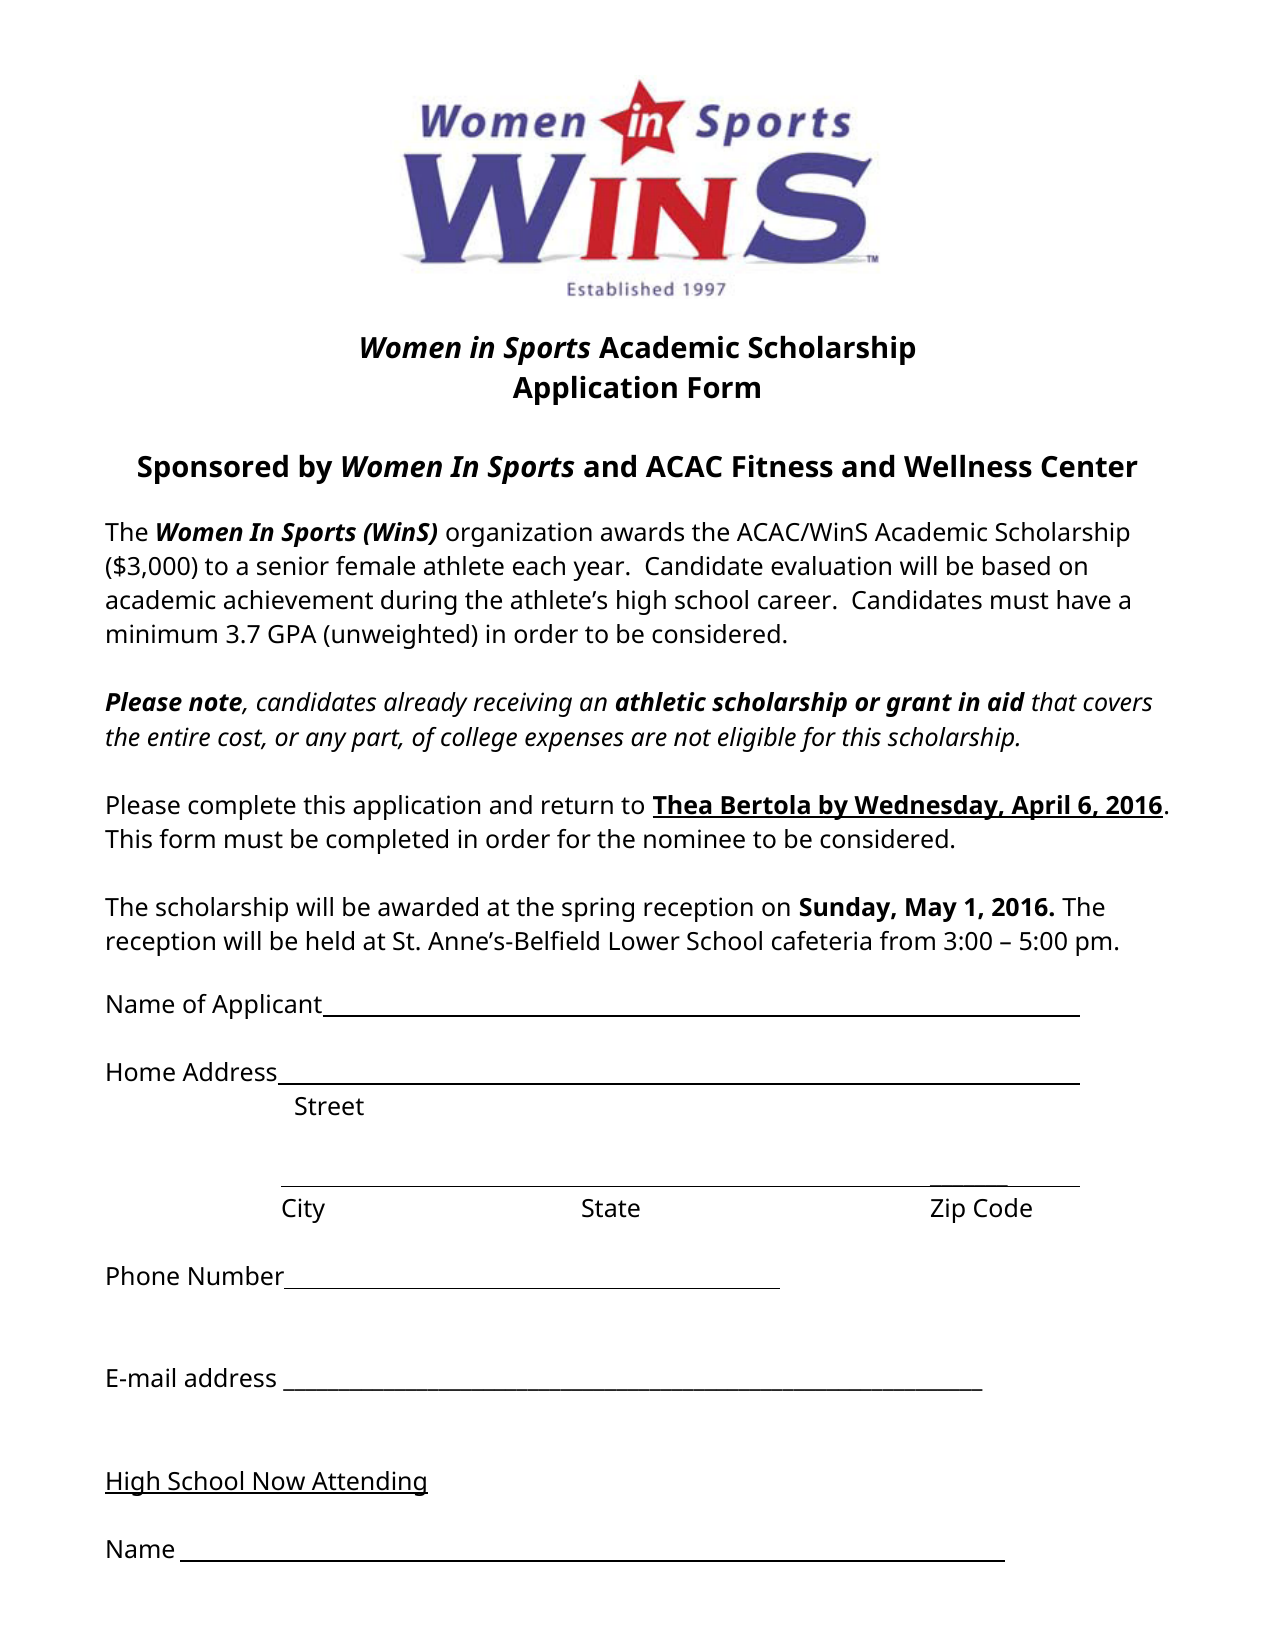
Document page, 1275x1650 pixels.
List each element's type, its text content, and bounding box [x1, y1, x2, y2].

text Name [105, 1531, 1170, 1565]
text Name of Applicant __________ [105, 986, 1170, 1020]
text Please complete this application and return to Thea Bertola by Wednesday, April 6, 2016. This form must be completed in order for the nominee to be considered. [105, 787, 1170, 855]
text The Women In Sports (WinS) organization awards the ACAC/WinS Academic Scholarship ($3,000) to a senior female athlete each year. Candidate evaluation will be based on academic achievement during the athlete’s high school career. Candidates must have a minimum 3.7 GPA (unweighted) in order to be considered. [105, 515, 1170, 651]
text Street [105, 1088, 1170, 1123]
text Sponsored by Women In Sports and ACAC Fitness and Wellness Center [105, 446, 1170, 486]
text Phone Number [105, 1259, 1170, 1293]
text _______ [105, 1157, 1170, 1191]
text Please note, candidates already receiving an athletic scholarship or grant in aid that covers the entire cost, or any part, of college expenses are not eligible for this scholarship. [105, 685, 1170, 753]
text E-mail address _______________________________________________________________ [105, 1361, 1170, 1395]
text City State Zip Code [105, 1191, 1170, 1225]
title Application Form [105, 367, 1170, 407]
subtitle High School Now Attending [105, 1463, 1170, 1497]
text The scholarship will be awarded at the spring reception on Sunday, May 1, 2016. The reception will be held at St. Anne’s-Belfield Lower School cafeteria from 3:00 – 5:00 pm. [105, 889, 1170, 958]
title Women in Sports Academic Scholarship [105, 327, 1170, 367]
text Home Address [105, 1054, 1170, 1088]
